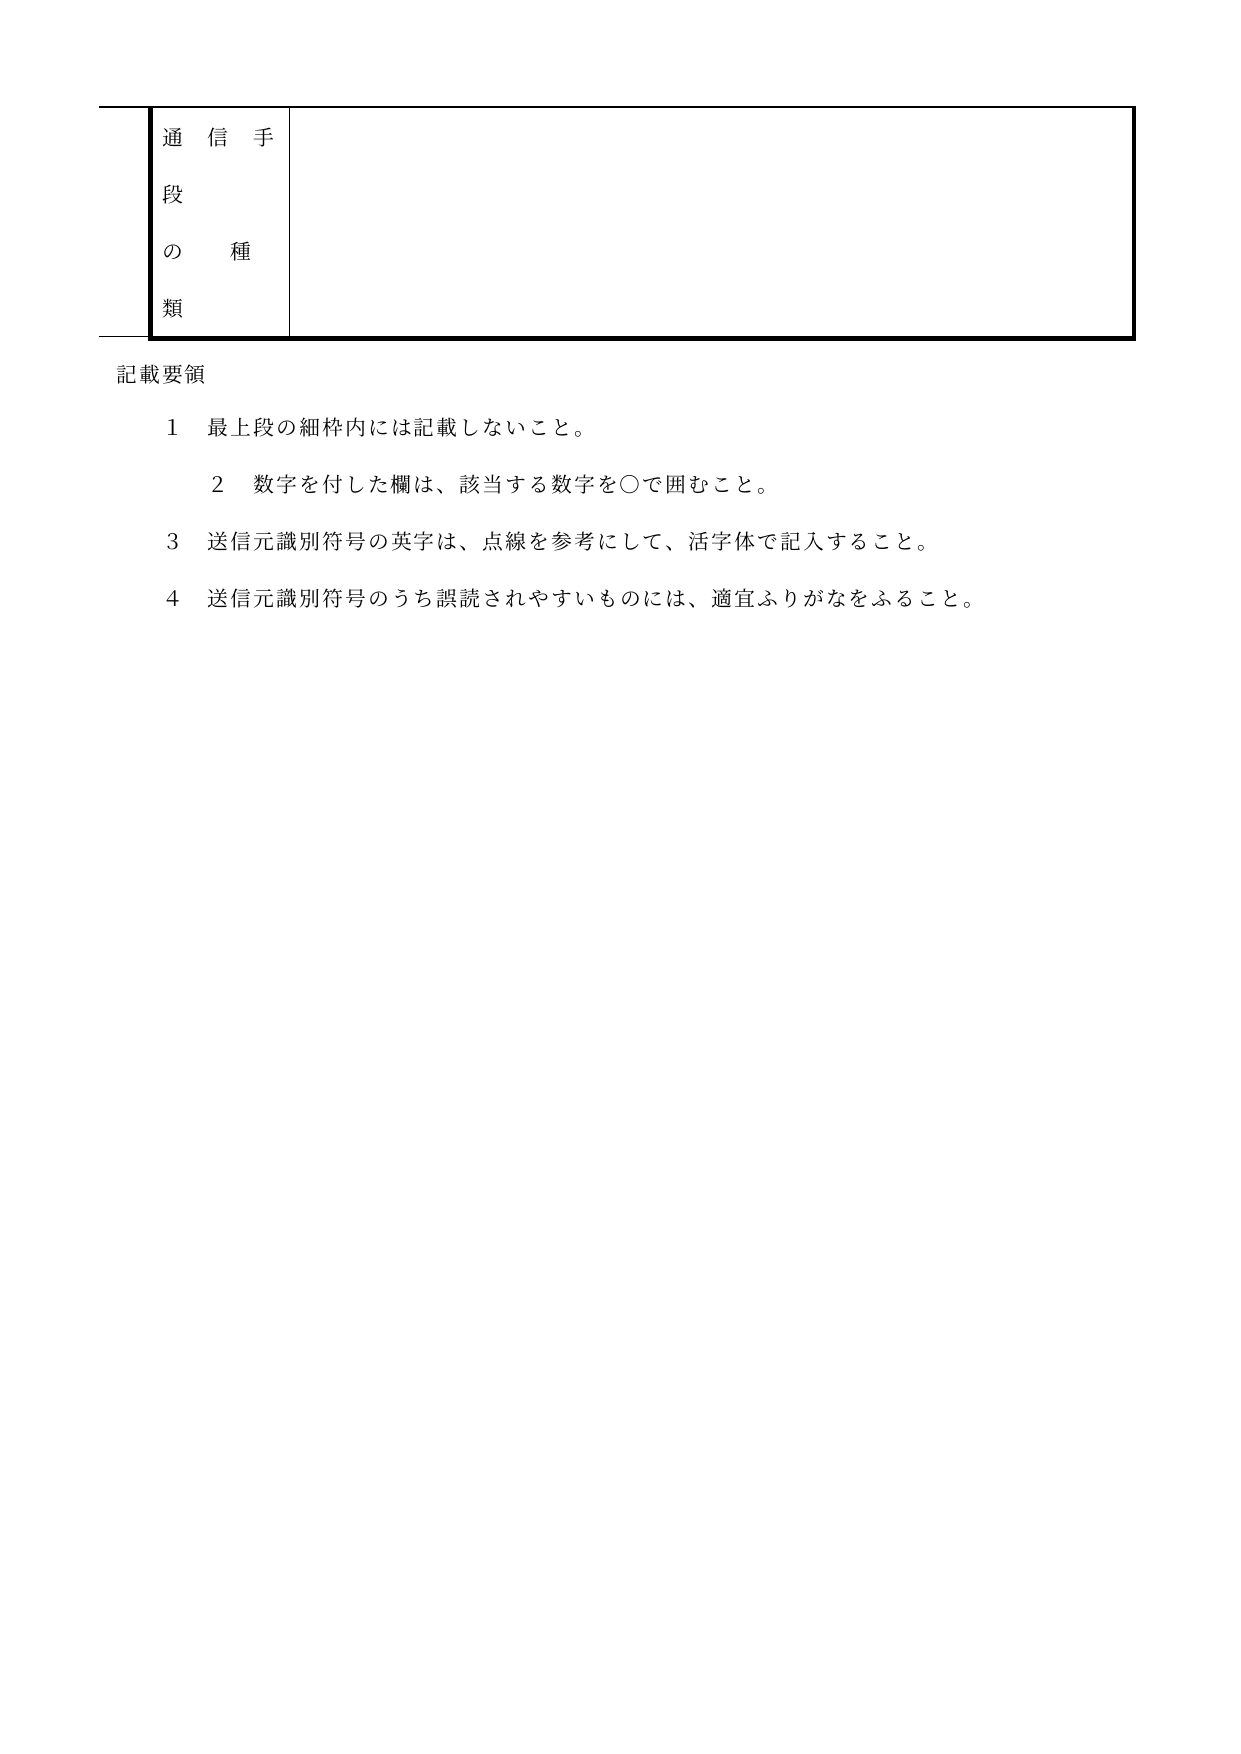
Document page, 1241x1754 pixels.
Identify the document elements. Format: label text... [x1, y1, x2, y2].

table_cell 通信手段 の 種 類 [153, 108, 289, 336]
text ４ 送信元識別符号のうち誤読されやすいものには、適宜ふりがなをふること。 [93, 569, 1147, 626]
table_cell [290, 108, 1132, 336]
text ３ 送信元識別符号の英字は、点線を参考にして、活字体で記入すること。 [93, 512, 1147, 569]
text １ 最上段の細枠内には記載しないこと。 [93, 397, 1147, 454]
text 記載要領 [93, 340, 1147, 397]
text ２ 数字を付した欄は、該当する数字を○で囲むこと。 [93, 454, 1147, 512]
